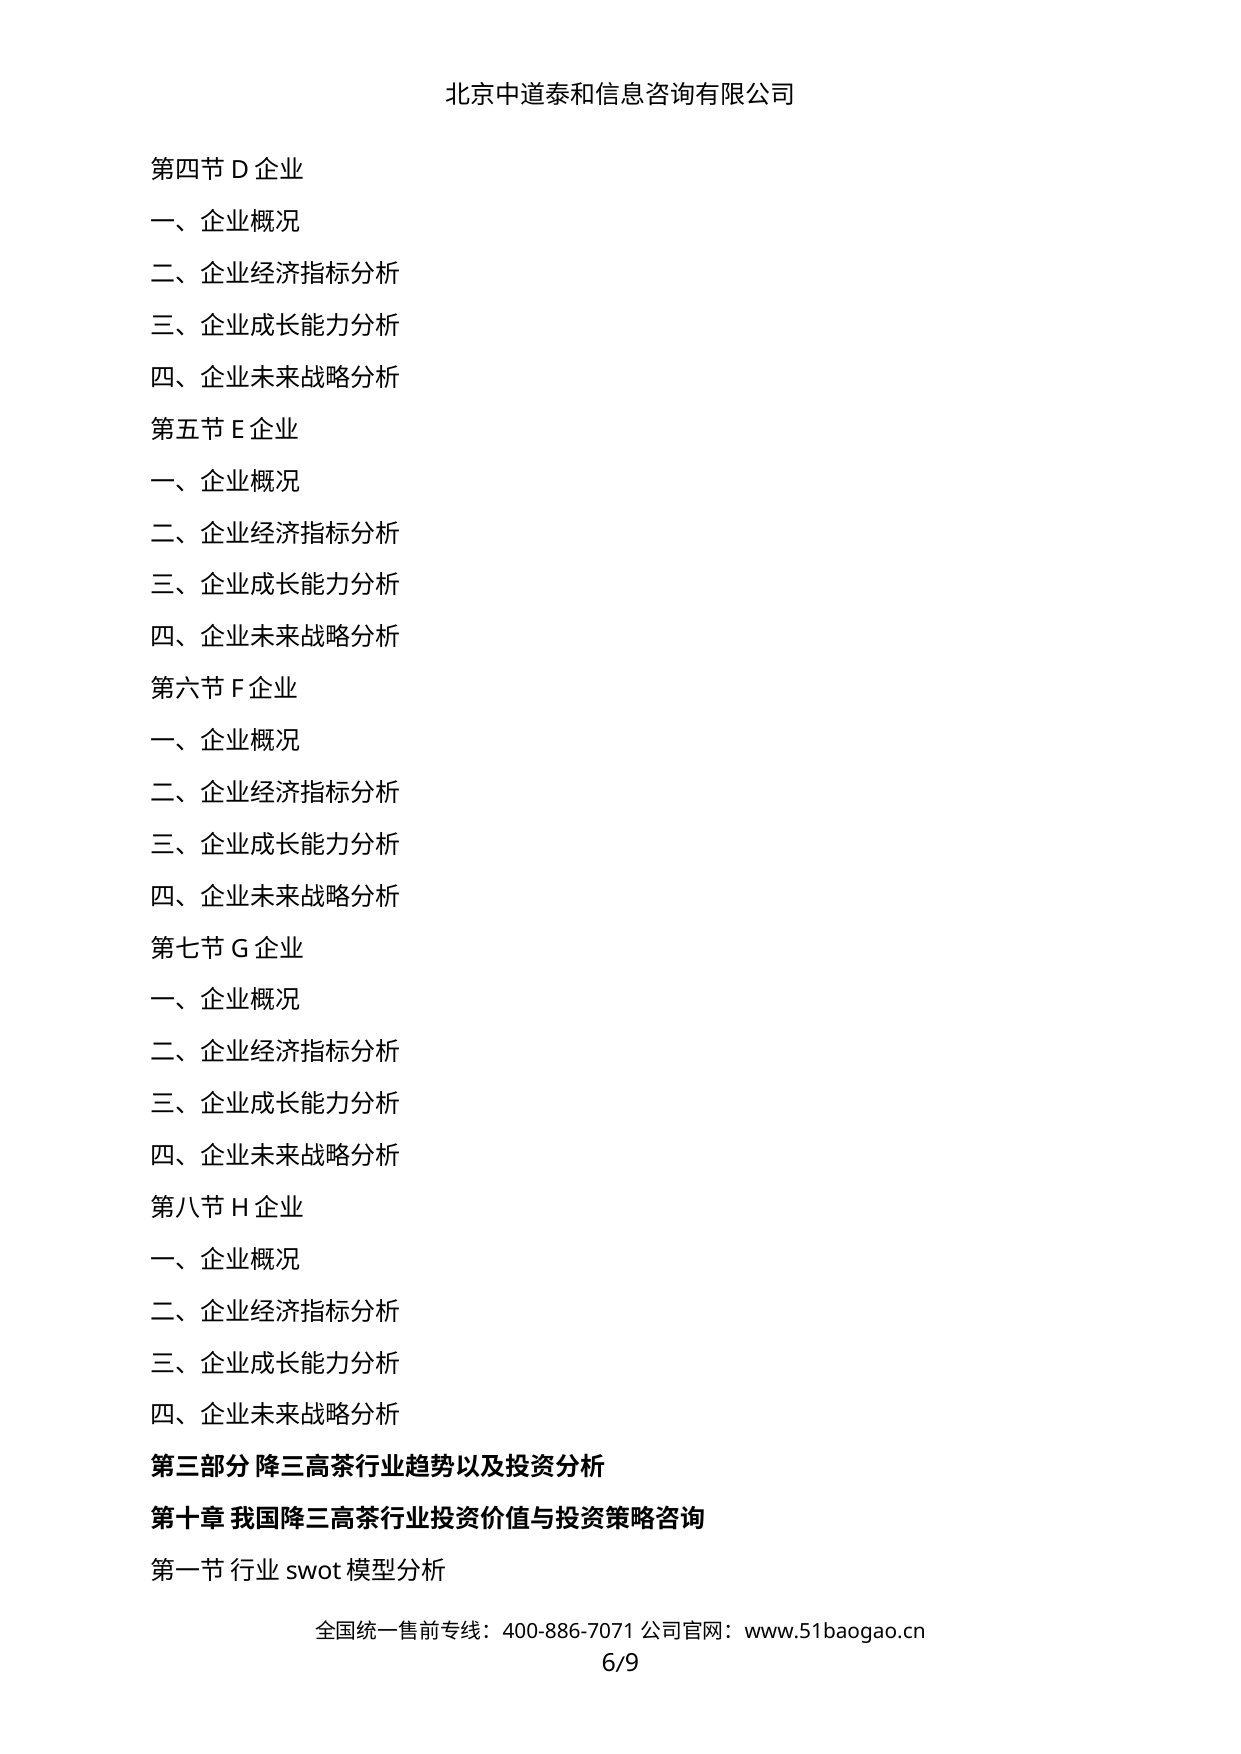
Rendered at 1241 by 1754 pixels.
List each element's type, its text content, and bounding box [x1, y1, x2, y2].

text 一、企业概况 [150, 202, 1090, 238]
text 第三部分 降三高茶行业趋势以及投资分析 [150, 1447, 1090, 1483]
text 四、企业未来战略分析 [150, 357, 1090, 394]
text 一、企业概况 [150, 461, 1090, 497]
text 一、企业概况 [150, 721, 1090, 757]
text 二、企业经济指标分析 [150, 772, 1090, 809]
text 三、企业成长能力分析 [150, 1084, 1090, 1120]
text 三、企业成长能力分析 [150, 565, 1090, 601]
text 三、企业成长能力分析 [150, 1343, 1090, 1379]
text 四、企业未来战略分析 [150, 1395, 1090, 1431]
text 二、企业经济指标分析 [150, 1032, 1090, 1068]
text 第十章 我国降三高茶行业投资价值与投资策略咨询 [150, 1499, 1090, 1535]
text 第一节 行业swot模型分析 [150, 1551, 1090, 1587]
text 四、企业未来战略分析 [150, 617, 1090, 653]
text 第七节 G企业 [150, 928, 1090, 964]
text 四、企业未来战略分析 [150, 876, 1090, 912]
text 二、企业经济指标分析 [150, 254, 1090, 290]
text 二、企业经济指标分析 [150, 1291, 1090, 1327]
text 四、企业未来战略分析 [150, 1136, 1090, 1172]
text 三、企业成长能力分析 [150, 824, 1090, 861]
text 第八节 H企业 [150, 1187, 1090, 1224]
text 三、企业成长能力分析 [150, 306, 1090, 342]
text 一、企业概况 [150, 1239, 1090, 1276]
text 第六节 F企业 [150, 669, 1090, 705]
text 第四节 D企业 [150, 150, 1090, 186]
text 二、企业经济指标分析 [150, 513, 1090, 549]
text 第五节 E企业 [150, 409, 1090, 446]
text 一、企业概况 [150, 980, 1090, 1016]
